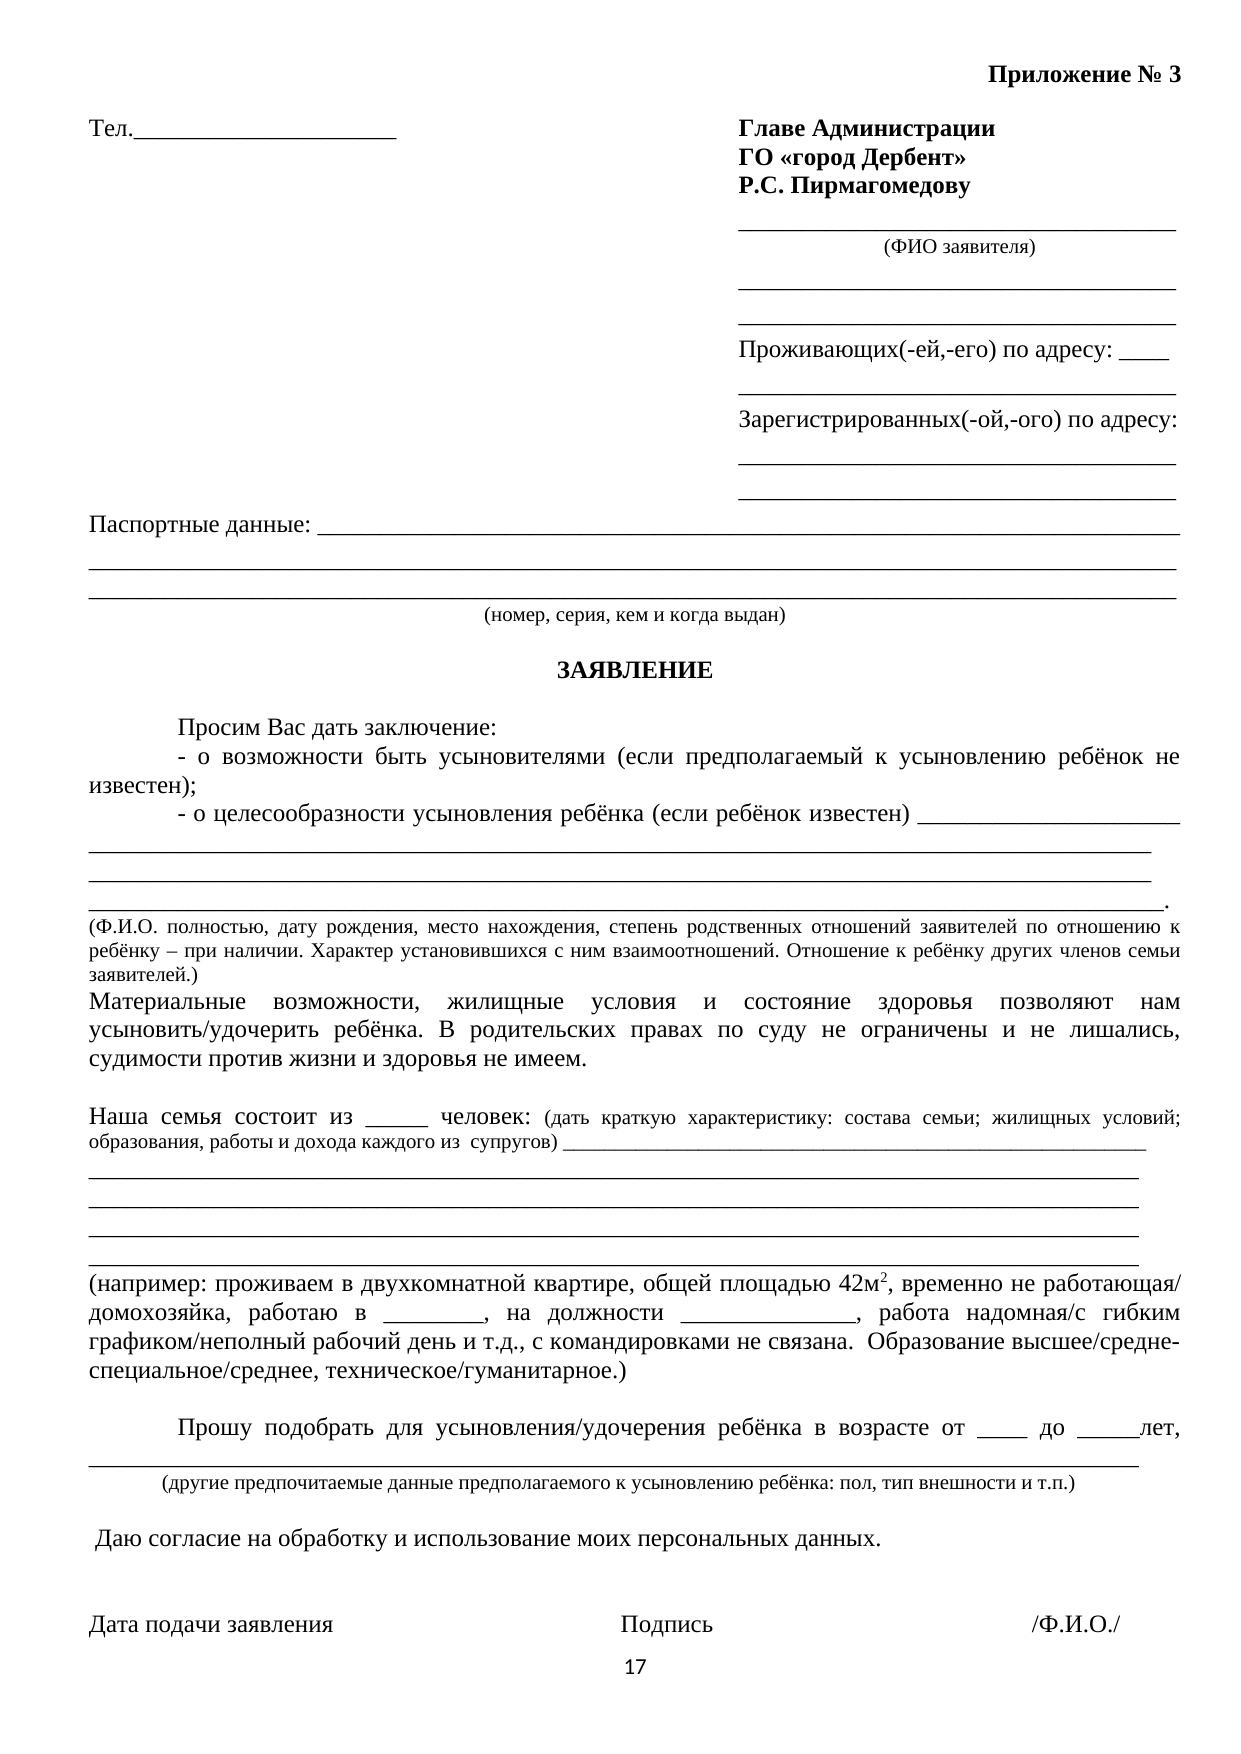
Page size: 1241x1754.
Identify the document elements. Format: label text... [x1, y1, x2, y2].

text ГО «город Дербент» [738, 142, 1181, 170]
text Просим Вас дать заключение: [89, 712, 1181, 741]
text ЗАЯВЛЕНИЕ [89, 655, 1181, 683]
text ___________________________________ [738, 474, 1181, 503]
text (Ф.И.О. полностью, дату рождения, место нахождения, степень родственных отношений заявителей по отношению к ребёнку – при наличии. Характер установившихся с ним взаимоотношений. Отношение к ребёнку других членов семьи заявителей.) [89, 913, 1181, 986]
text ____________________________________________________________________________________ [89, 1211, 1181, 1240]
text Зарегистрированных(-ой,-ого) по адресу: [738, 404, 1181, 433]
text Паспортные данные: _____________________________________________________________________ [89, 509, 1181, 538]
text _____________________________________________________________________________________ [89, 856, 1181, 885]
text ___________________________________ [738, 439, 1181, 468]
text - о возможности быть усыновителями (если предполагаемый к усыновлению ребёнок не известен); [89, 741, 1181, 798]
text (другие предпочитаемые данные предполагаемого к усыновлению ребёнка: пол, тип внешности и т.п.) [89, 1470, 1181, 1494]
text (например: проживаем в двухкомнатной квартире, общей площадью 42м2, временно не работающая/ домохозяйка, работаю в ________, на должности ______________, работа надомная/с гибким графиком/неполный рабочий день и т.д., с командировками не связана. Образование высшее/средне-специальное/среднее, техническое/гуманитарное.) [89, 1268, 1181, 1383]
text Материальные возможности, жилищные условия и состояние здоровья позволяют нам усыновить/удочерить ребёнка. В родительских правах по суду не ограничены и не лишались, судимости против жизни и здоровья не имеем. [89, 986, 1181, 1072]
text _______________________________________________________________________________________ [89, 544, 1181, 573]
text Тел._____________________ Главе Администрации [89, 113, 1181, 142]
text Приложение № 3 [32, 59, 1181, 88]
text Наша семья состоит из _____ человек: (дать краткую характеристику: состава семьи; жилищных условий; образования, работы и дохода каждого из супругов) ________________________________________________________ [89, 1101, 1181, 1153]
text ___________________________________ [738, 264, 1181, 293]
text ____________________________________________________________________________________ [89, 1240, 1181, 1268]
text (ФИО заявителя) [738, 234, 1181, 258]
text ___________________________________ [738, 299, 1181, 328]
text ___________________________________ [738, 369, 1181, 398]
text ____________________________________________________________________________________ [89, 1153, 1181, 1182]
text (номер, серия, кем и когда выдан) [89, 602, 1181, 626]
text Проживающих(-ей,-его) по адресу: ____ [738, 334, 1181, 363]
text ___________________________________ [738, 205, 1181, 234]
text Р.С. Пирмагомедову [738, 170, 1181, 199]
text ______________________________________________________________________________________. [89, 885, 1181, 913]
text ____________________________________________________________________________________ [89, 1182, 1181, 1211]
text Даю согласие на обработку и использование моих персональных данных. [89, 1523, 1181, 1551]
text Дата подачи заявления Подпись /Ф.И.О./ [89, 1609, 1181, 1638]
text Прошу подобрать для усыновления/удочерения ребёнка в возрасте от ____ до _____лет, ____________________________________________________________________________________ [89, 1412, 1181, 1470]
text _______________________________________________________________________________________ [89, 573, 1181, 602]
text - о целесообразности усыновления ребёнка (если ребёнок известен) _____________________ _____________________________________________________________________________________ [89, 798, 1181, 856]
